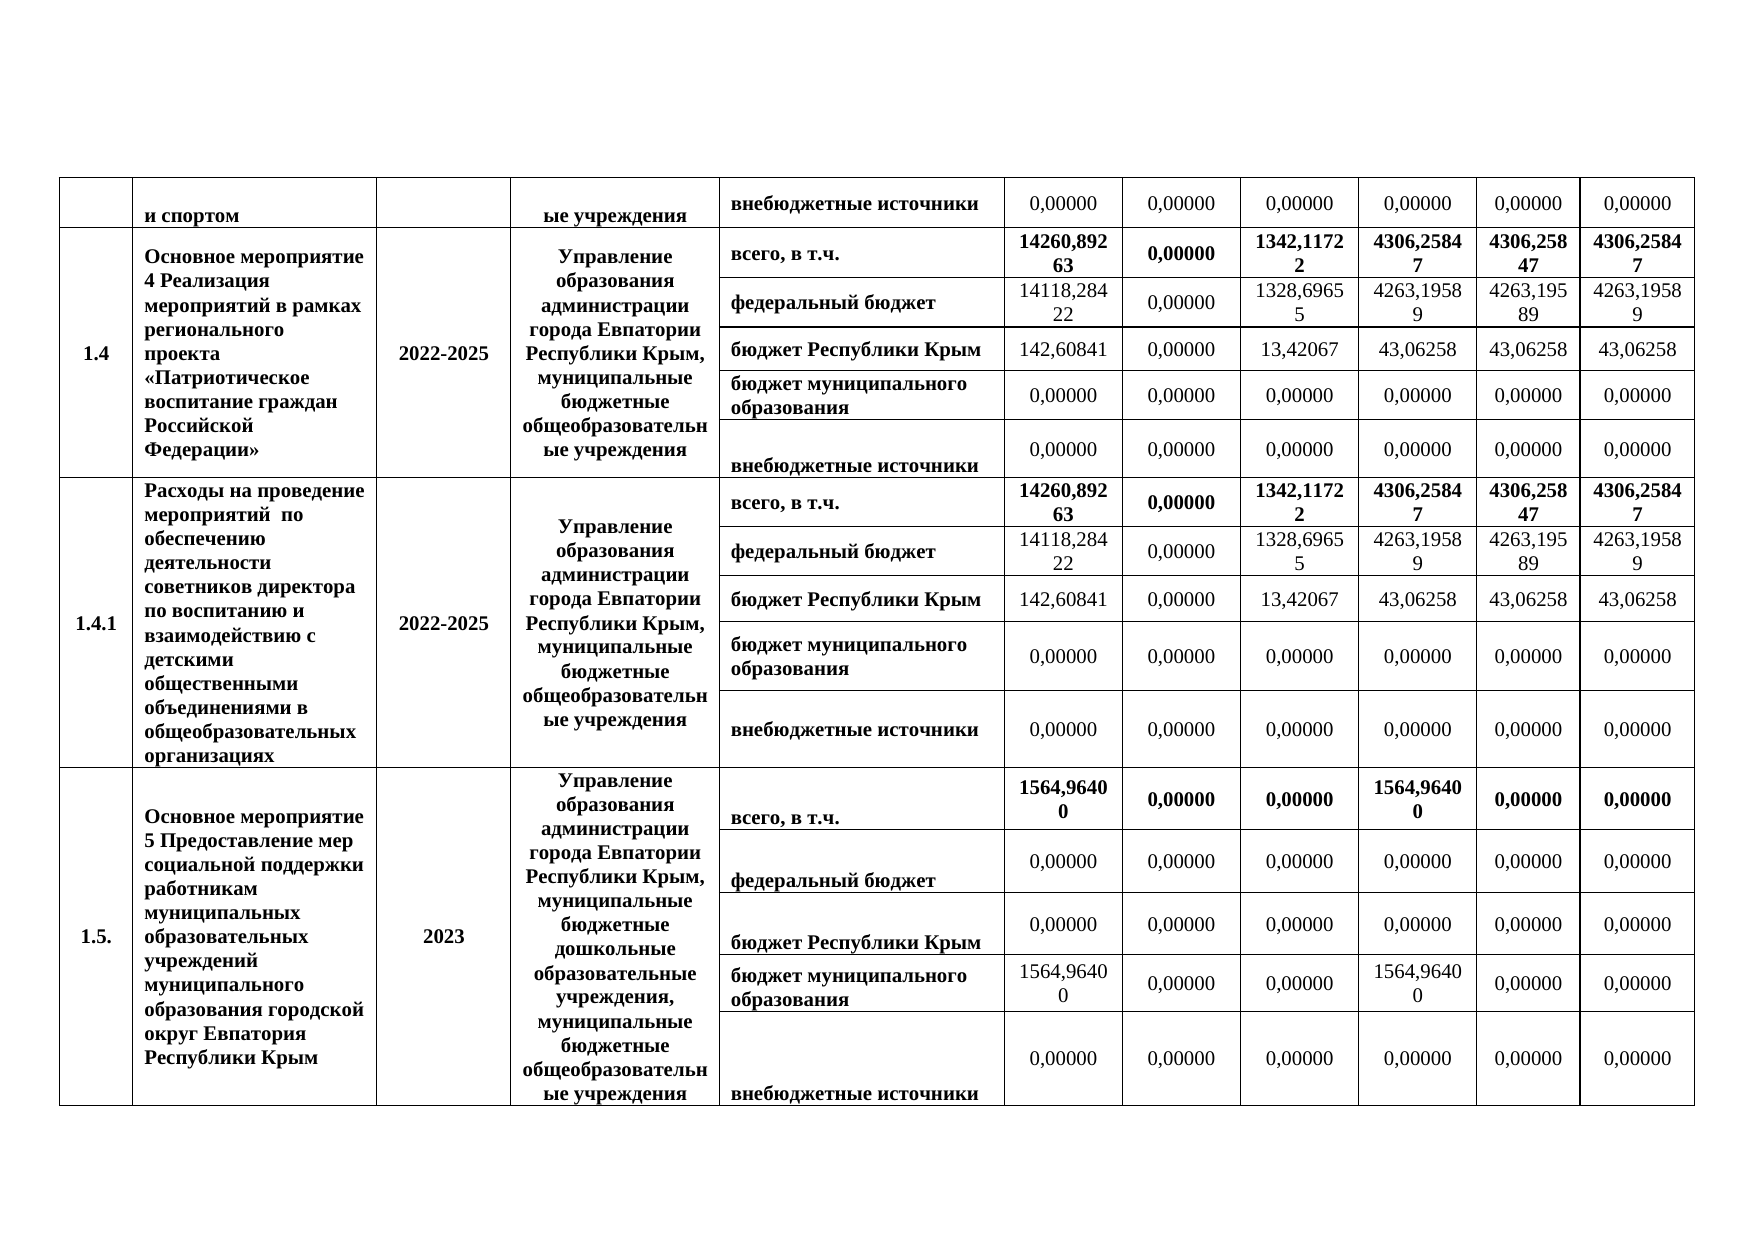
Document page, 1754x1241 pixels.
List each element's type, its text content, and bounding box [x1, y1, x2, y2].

table_cell 1564,96400 [1359, 768, 1476, 829]
table_cell внебюджетные источники [720, 1012, 1004, 1105]
table_cell 0,00000 [1241, 830, 1358, 892]
table_cell 2022-2025 [377, 228, 510, 477]
table_cell 13,42067 [1241, 328, 1358, 370]
table_cell 0,00000 [1123, 371, 1240, 419]
table_cell 0,00000 [1359, 420, 1476, 477]
table_cell 0,00000 [1123, 278, 1240, 326]
table_cell 2022-2025 [377, 478, 510, 767]
table_cell 0,00000 [1581, 1012, 1694, 1105]
table_cell 0,00000 [1241, 893, 1358, 954]
table_cell 43,06258 [1359, 328, 1476, 370]
table_cell 0,00000 [1005, 622, 1122, 689]
table_cell 0,00000 [1123, 328, 1240, 370]
table_cell бюджет Республики Крым [720, 576, 1004, 621]
table_cell 0,00000 [1581, 178, 1694, 227]
table_cell 43,06258 [1581, 576, 1694, 621]
table_cell 0,00000 [1581, 830, 1694, 892]
table_cell Расходы на проведение мероприятий по обеспечению деятельности советников директора по воспитанию и взаимодействию с детскими общественными объединениями в общеобразовательных организациях [133, 478, 376, 767]
table_cell внебюджетные источники [720, 178, 1004, 227]
table_cell 0,00000 [1123, 228, 1240, 277]
table_cell 4263,19589 [1359, 527, 1476, 575]
table_cell бюджет Республики Крым [720, 893, 1004, 954]
table_cell 0,00000 [1241, 768, 1358, 829]
table_cell 0,00000 [1123, 955, 1240, 1011]
table_cell 4263,19589 [1477, 278, 1579, 326]
table_cell 4306,25847 [1477, 478, 1579, 526]
table_cell 0,00000 [1123, 1012, 1240, 1105]
table_cell 0,00000 [1359, 893, 1476, 954]
table_cell 4306,25847 [1359, 228, 1476, 277]
table_cell 1.4.1 [60, 478, 132, 767]
table_cell 4263,19589 [1359, 278, 1476, 326]
table_cell 0,00000 [1123, 893, 1240, 954]
table_cell 0,00000 [1581, 371, 1694, 419]
table_cell 14260,89263 [1005, 228, 1122, 277]
table_cell 43,06258 [1581, 328, 1694, 370]
table_cell 0,00000 [1005, 178, 1122, 227]
table_cell 0,00000 [1581, 955, 1694, 1011]
table_cell 0,00000 [1477, 622, 1579, 689]
table_cell 1564,96400 [1005, 955, 1122, 1011]
table_cell 0,00000 [1581, 420, 1694, 477]
table_cell 4306,25847 [1477, 228, 1579, 277]
table_cell федеральный бюджет [720, 830, 1004, 892]
table_cell 0,00000 [1241, 371, 1358, 419]
table_cell 0,00000 [1241, 691, 1358, 767]
table_cell 4306,25847 [1581, 478, 1694, 526]
table_cell 0,00000 [1123, 178, 1240, 227]
table_cell 14260,89263 [1005, 478, 1122, 526]
table_cell Основное мероприятие 5 Предоставление мер социальной поддержки работникам муниципальных образовательных учреждений муниципального образования городской округ Евпатория Республики Крым [133, 768, 376, 1105]
table_cell 0,00000 [1359, 622, 1476, 689]
table_cell 0,00000 [1005, 893, 1122, 954]
table_cell 0,00000 [1477, 768, 1579, 829]
table_cell 0,00000 [1005, 371, 1122, 419]
table_cell Управление образования администрации города Евпатории Республики Крым, муниципальные бюджетные общеобразовательные учреждения [511, 478, 719, 767]
table_cell 0,00000 [1123, 527, 1240, 575]
table_cell 4306,25847 [1359, 478, 1476, 526]
table_cell 0,00000 [1241, 622, 1358, 689]
table_cell 0,00000 [1477, 691, 1579, 767]
table_cell внебюджетные источники [720, 420, 1004, 477]
table_cell бюджет муниципального образования [720, 622, 1004, 689]
table_cell Основное мероприятие 4 Реализация мероприятий в рамках регионального проекта «Патриотическое воспитание граждан Российской Федерации» [133, 228, 376, 477]
table_cell 1.5. [60, 768, 132, 1105]
table_cell 142,60841 [1005, 328, 1122, 370]
table_cell 0,00000 [1005, 420, 1122, 477]
table_cell 43,06258 [1477, 576, 1579, 621]
table_cell внебюджетные источники [720, 691, 1004, 767]
table_cell 1328,69655 [1241, 278, 1358, 326]
table_cell 0,00000 [1581, 691, 1694, 767]
table_cell 0,00000 [1477, 830, 1579, 892]
table_cell 2023 [377, 768, 510, 1105]
table_cell 0,00000 [1359, 178, 1476, 227]
table_cell 0,00000 [1359, 830, 1476, 892]
table_cell 1564,96400 [1359, 955, 1476, 1011]
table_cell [511, 228, 719, 477]
table_cell федеральный бюджет [720, 278, 1004, 326]
table_cell всего, в т.ч. [720, 768, 1004, 829]
table_cell бюджет муниципального образования [720, 955, 1004, 1011]
table_cell 0,00000 [1581, 622, 1694, 689]
table_cell 0,00000 [1241, 178, 1358, 227]
table_cell 0,00000 [1123, 622, 1240, 689]
table_cell 0,00000 [1241, 1012, 1358, 1105]
table_cell всего, в т.ч. [720, 228, 1004, 277]
table_cell 0,00000 [1581, 768, 1694, 829]
table_cell бюджет Республики Крым [720, 328, 1004, 370]
table_cell 4263,19589 [1581, 527, 1694, 575]
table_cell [511, 768, 719, 1105]
table_cell 0,00000 [1581, 893, 1694, 954]
table_cell 142,60841 [1005, 576, 1122, 621]
table_cell 0,00000 [1123, 830, 1240, 892]
table_cell 1.4 [60, 228, 132, 477]
table_cell 13,42067 [1241, 576, 1358, 621]
table_cell федеральный бюджет [720, 527, 1004, 575]
table_cell 0,00000 [1005, 1012, 1122, 1105]
table_cell 0,00000 [1123, 768, 1240, 829]
table_cell 1342,11722 [1241, 228, 1358, 277]
table_cell 4263,19589 [1477, 527, 1579, 575]
table_cell 1328,69655 [1241, 527, 1358, 575]
table_cell 0,00000 [1477, 178, 1579, 227]
table_cell 1564,96400 [1005, 768, 1122, 829]
table_cell 0,00000 [1359, 1012, 1476, 1105]
table_cell 0,00000 [1005, 691, 1122, 767]
table_cell 14118,28422 [1005, 278, 1122, 326]
table_cell 43,06258 [1359, 576, 1476, 621]
table_cell 0,00000 [1359, 371, 1476, 419]
table_cell 0,00000 [1241, 955, 1358, 1011]
table_cell 0,00000 [1477, 420, 1579, 477]
table_cell 4263,19589 [1581, 278, 1694, 326]
table_cell бюджет муниципального образования [720, 371, 1004, 419]
table_cell 0,00000 [1477, 955, 1579, 1011]
table_cell 0,00000 [1477, 371, 1579, 419]
table_cell 43,06258 [1477, 328, 1579, 370]
table_cell 0,00000 [1123, 576, 1240, 621]
table_cell 0,00000 [1241, 420, 1358, 477]
table_cell 14118,28422 [1005, 527, 1122, 575]
table_cell 0,00000 [1359, 691, 1476, 767]
table_cell 0,00000 [1005, 830, 1122, 892]
table_cell всего, в т.ч. [720, 478, 1004, 526]
table_cell 0,00000 [1477, 893, 1579, 954]
table_cell 0,00000 [1477, 1012, 1579, 1105]
table_cell 0,00000 [1123, 478, 1240, 526]
table_cell 0,00000 [1123, 691, 1240, 767]
table_cell 0,00000 [1123, 420, 1240, 477]
table_cell 1342,11722 [1241, 478, 1358, 526]
table_cell 4306,25847 [1581, 228, 1694, 277]
